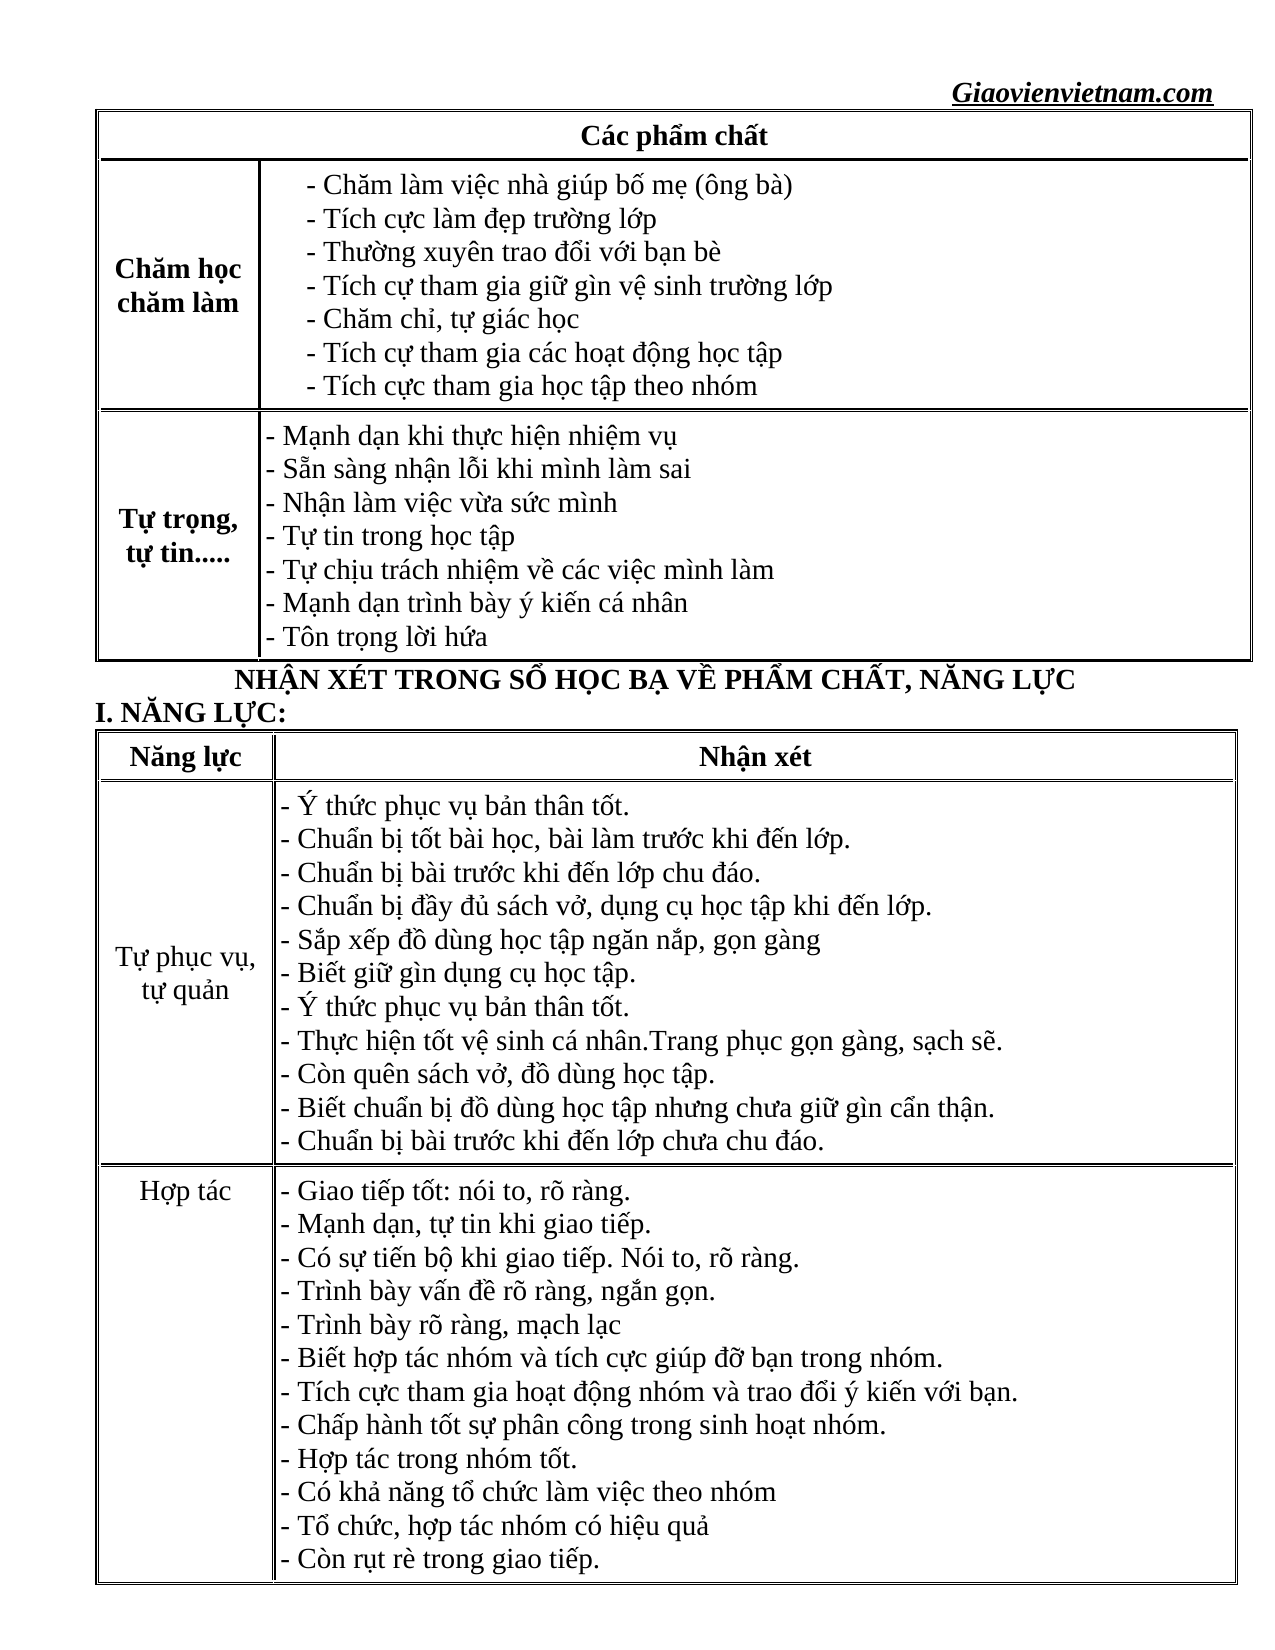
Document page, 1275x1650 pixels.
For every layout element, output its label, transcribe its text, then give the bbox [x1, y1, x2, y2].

table_cell - Chăm làm việc nhà giúp bố mẹ (ông bà) - Tích cực làm đẹp trường lớp - Thường xuyên trao đổi với bạn bè - Tích cự tham gia giữ gìn vệ sinh trường lớp - Chăm chỉ, tự giác học - Tích cự tham gia các hoạt động học tập - Tích cực tham gia học tập theo nhóm [261, 158, 1251, 408]
table_cell Hợp tác [99, 1163, 274, 1581]
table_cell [274, 1163, 1235, 1581]
table_cell Chăm học chăm làm [97, 158, 258, 408]
table_cell - Ý thức phục vụ bản thân tốt. - Chuẩn bị tốt bài học, bài làm trước khi đến lớp. - Chuẩn bị bài trước khi đến lớp chu đáo. - Chuẩn bị đầy đủ sách vở, dụng cụ học tập khi đến lớp. - Sắp xếp đồ dùng học tập ngăn nắp, gọn gàng - Biết giữ gìn dụng cụ học tập. - Ý thức phục vụ bản thân tốt. - Thực hiện tốt vệ sinh cá nhân.Trang phục gọn gàng, sạch sẽ. - Còn quên sách vở, đồ dùng học tập. - Biết chuẩn bị đồ dùng học tập nhưng chưa giữ gìn cẩn thận. - Chuẩn bị bài trước khi đến lớp chưa chu đáo. [276, 779, 1235, 1163]
table_cell - Mạnh dạn khi thực hiện nhiệm vụ - Sẵn sàng nhận lỗi khi mình làm sai - Nhận làm việc vừa sức mình - Tự tin trong học tập - Tự chịu trách nhiệm về các việc mình làm - Mạnh dạn trình bày ý kiến cá nhân - Tôn trọng lời hứa [259, 408, 1250, 659]
table_cell Tự trọng, tự tin..... [99, 408, 259, 659]
table_header Năng lực [99, 731, 274, 778]
table_header Nhận xét [274, 733, 1235, 778]
text NHẬN XÉT TRONG SỔ HỌC BẠ VỀ PHẨM CHẤT, NĂNG LỰC [94, 662, 1216, 696]
table_cell Tự phục vụ, tự quản [99, 779, 272, 1163]
table_cell Các phẩm chất [99, 112, 1250, 158]
text I. NĂNG LỰC: [94, 696, 1216, 729]
